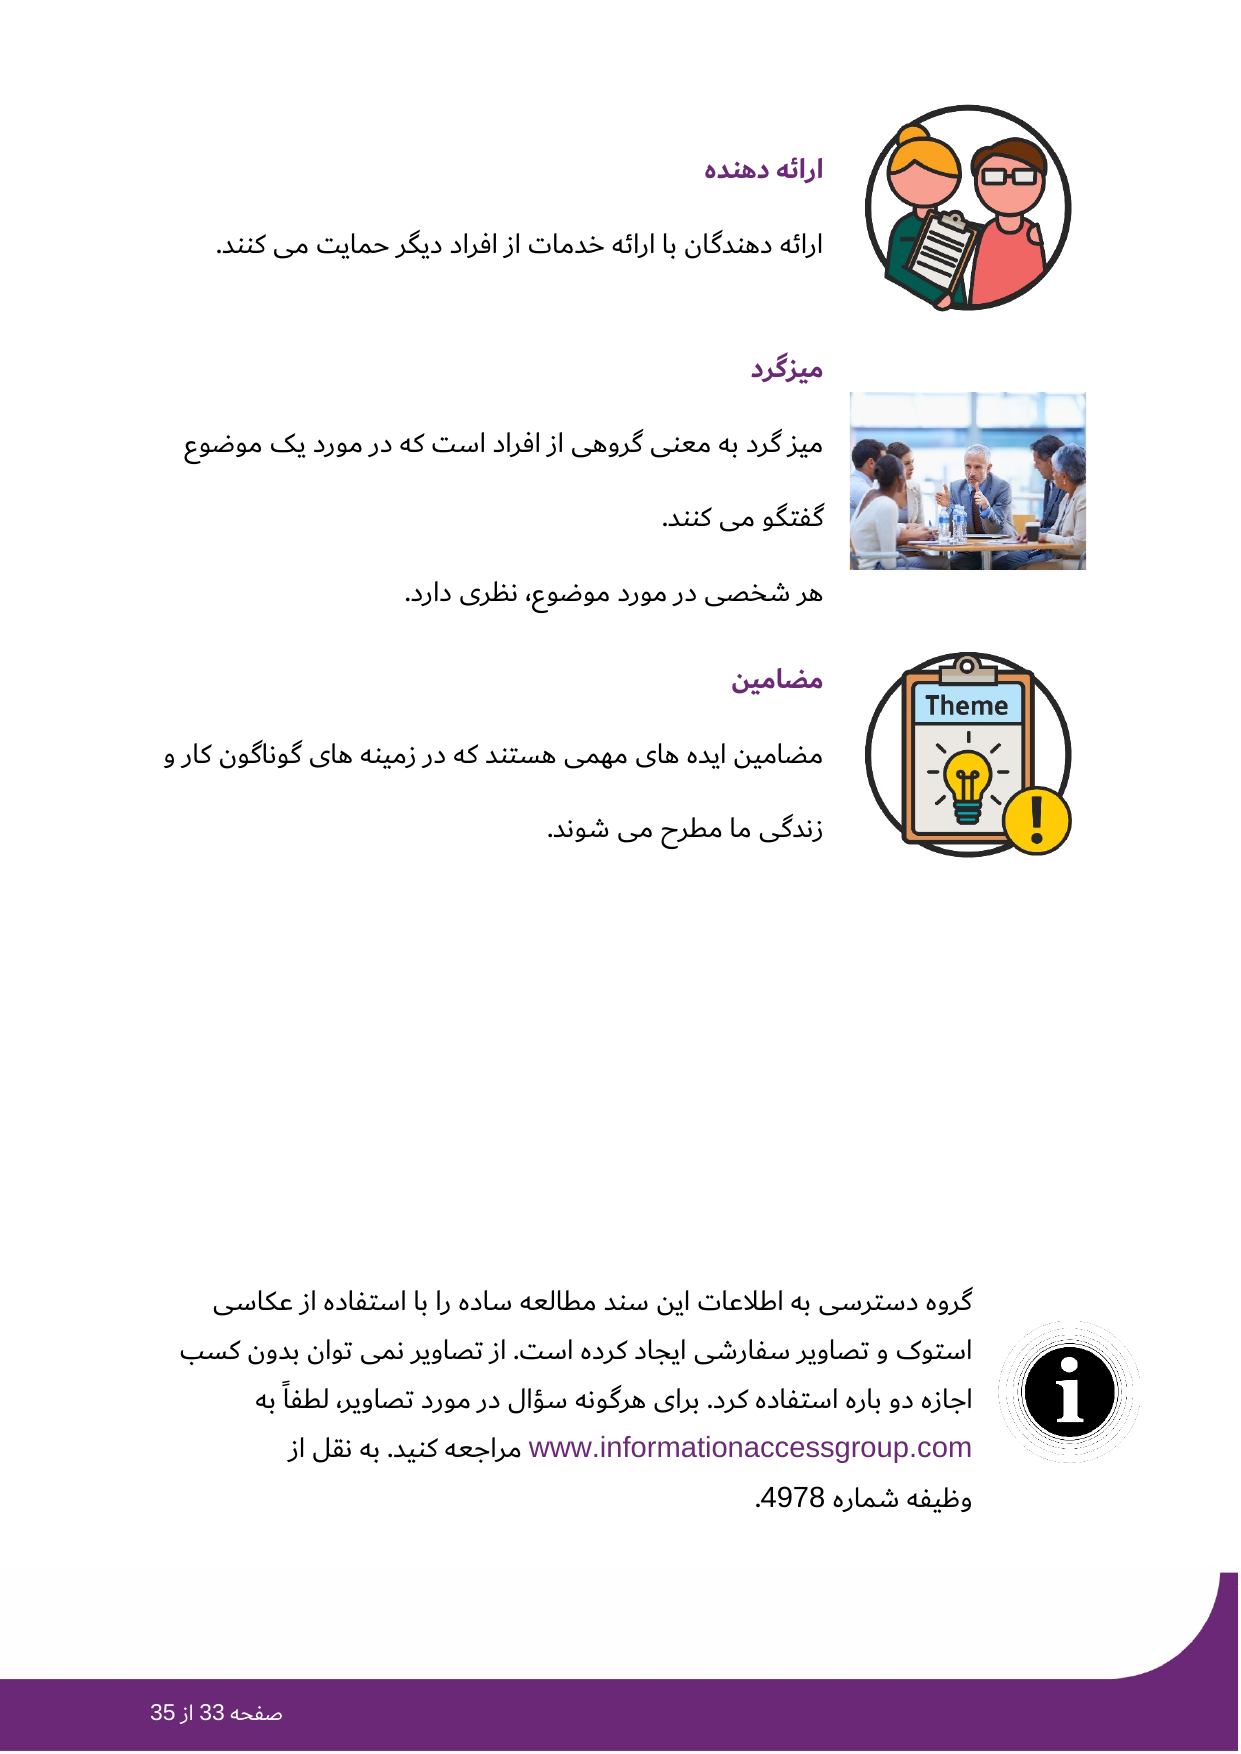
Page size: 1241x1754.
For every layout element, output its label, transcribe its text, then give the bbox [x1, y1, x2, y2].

table_cell [835, 89, 1101, 344]
picture [998, 1321, 1140, 1463]
table_cell مضامین مضامین ایده های مهمی هستند که در زمینه های گوناگون کار و زندگی ما مطرح می شوند. [150, 635, 835, 890]
table_cell میزگرد میز گرد به معنی گروهی از افراد است که در مورد یک موضوع گفتگو می کنند. هر شخصی در مورد موضوع، نظری دارد. [150, 344, 835, 635]
table_header گروه دسترسی به اطلاعات این سند مطالعه ساده را با استفاده از عکاسی استوک و تصاویر سفارشی ایجاد کرده است. از تصاویر نمی توان بدون کسب اجازه دو باره استفاده کرد. برای هرگونه سؤال در مورد تصاویر، لطفاً به www.informationaccessgroup.com مراجعه کنید. به نقل از وظیفه شماره 4978. [150, 1277, 984, 1523]
table_cell [835, 635, 1101, 890]
picture [849, 89, 1087, 326]
table_header [984, 1277, 1154, 1523]
picture [0, 1566, 1241, 1751]
picture [849, 392, 1087, 570]
picture [849, 636, 1087, 873]
table_cell ارائه دهنده ارائه دهندگان با ارائه خدمات از افراد دیگر حمایت می کنند. [150, 89, 835, 344]
table_cell [835, 344, 1101, 635]
